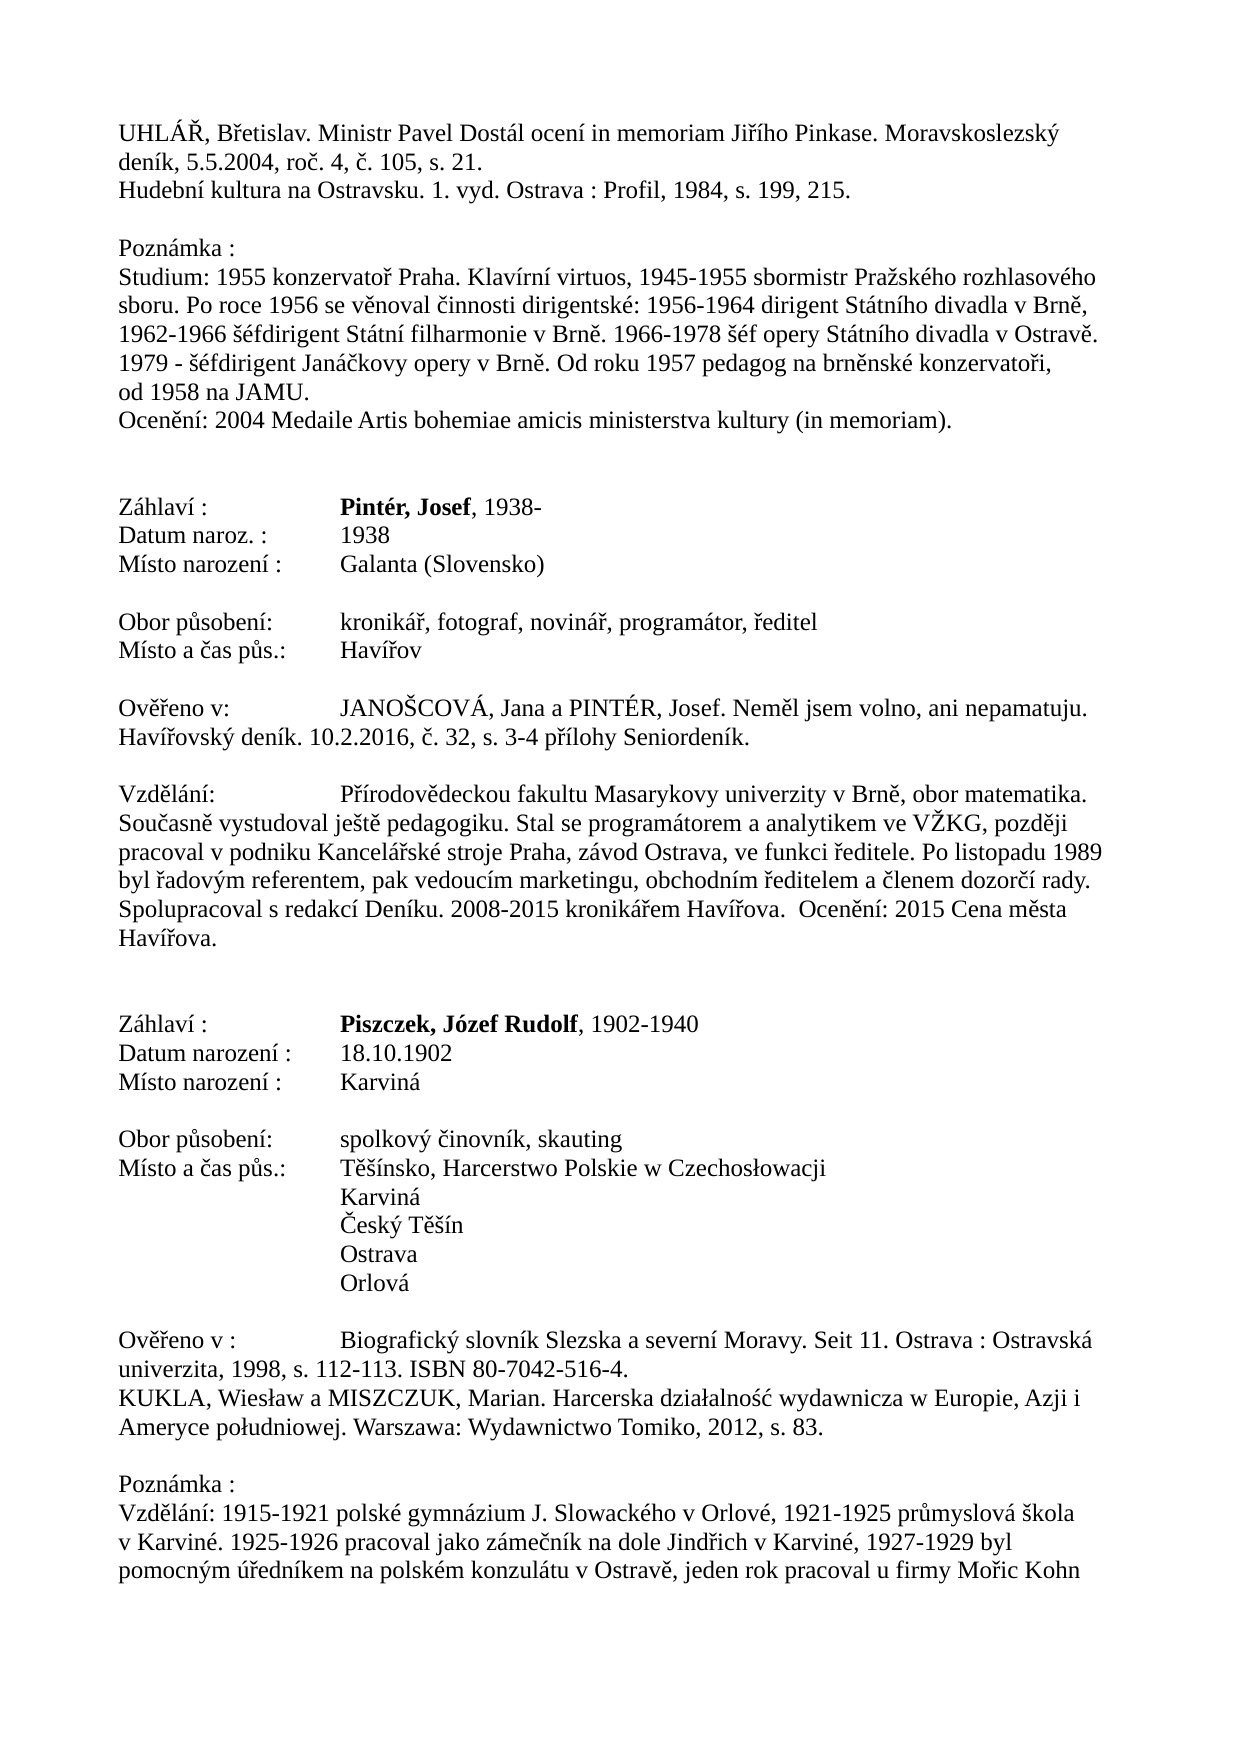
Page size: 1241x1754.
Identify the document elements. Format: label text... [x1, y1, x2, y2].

text Místo narození : Karviná [118, 1067, 1122, 1096]
text Datum naroz. : 1938 [118, 521, 1122, 549]
text Hudební kultura na Ostravsku. 1. vyd. Ostrava : Profil, 1984, s. 199, 215. [118, 176, 1122, 204]
text Orlová [118, 1268, 1122, 1297]
text Studium: 1955 konzervatoř Praha. Klavírní virtuos, 1945-1955 sbormistr Pražského rozhlasového sboru. Po roce 1956 se věnoval činnosti dirigentské: 1956-1964 dirigent Státního divadla v Brně, 1962-1966 šéfdirigent Státní filharmonie v Brně. 1966-1978 šéf opery Státního divadla v Ostravě. 1979 - šéfdirigent Janáčkovy opery v Brně. Od roku 1957 pedagog na brněnské konzervatoři, [118, 262, 1122, 377]
text KUKLA, Wiesław a MISZCZUK, Marian. Harcerska działalność wydawnicza w Europie, Azji i Ameryce południowej. Warszawa: Wydawnictwo Tomiko, 2012, s. 83. [118, 1383, 1122, 1441]
text Karviná [118, 1182, 1122, 1211]
text UHLÁŘ, Břetislav. Ministr Pavel Dostál ocení in memoriam Jiřího Pinkase. Moravskoslezský deník, 5.5.2004, roč. 4, č. 105, s. 21. [118, 118, 1122, 176]
text Obor působení: kronikář, fotograf, novinář, programátor, ředitel [118, 607, 1122, 636]
text Místo a čas půs.: Havířov [118, 636, 1122, 664]
text Záhlaví : Piszczek, Józef Rudolf, 1902-1940 [118, 1009, 1122, 1038]
text od 1958 na JAMU. [118, 377, 1122, 406]
text Ostrava [118, 1239, 1122, 1268]
text Záhlaví : Pintér, Josef, 1938- [118, 492, 1122, 521]
text Ověřeno v : Biografický slovník Slezska a severní Moravy. Seit 11. Ostrava : Ostravská univerzita, 1998, s. 112-113. ISBN 80-7042-516-4. [118, 1326, 1122, 1383]
text Ocenění: 2004 Medaile Artis bohemiae amicis ministerstva kultury (in memoriam). [118, 406, 1122, 434]
text Český Těšín [118, 1211, 1122, 1239]
text Poznámka : [118, 233, 1122, 262]
text Místo narození : Galanta (Slovensko) [118, 549, 1122, 578]
text Obor působení: spolkový činovník, skauting [118, 1124, 1122, 1153]
text Ověřeno v: JANOŠCOVÁ, Jana a PINTÉR, Josef. Neměl jsem volno, ani nepamatuju. Havířovský deník. 10.2.2016, č. 32, s. 3-4 přílohy Seniordeník. [118, 693, 1122, 751]
text Vzdělání: 1915-1921 polské gymnázium J. Slowackého v Orlové, 1921-1925 průmyslová škola [118, 1498, 1122, 1527]
text Místo a čas půs.: Těšínsko, Harcerstwo Polskie w Czechosłowacji [118, 1153, 1122, 1182]
text Vzdělání: Přírodovědeckou fakultu Masarykovy univerzity v Brně, obor matematika. Současně vystudoval ještě pedagogiku. Stal se programátorem a analytikem ve VŽKG, později pracoval v podniku Kancelářské stroje Praha, závod Ostrava, ve funkci ředitele. Po listopadu 1989 byl řadovým referentem, pak vedoucím marketingu, obchodním ředitelem a členem dozorčí rady. Spolupracoval s redakcí Deníku. 2008-2015 kronikářem Havířova. Ocenění: 2015 Cena města Havířova. [118, 779, 1122, 952]
text Poznámka : [118, 1469, 1122, 1498]
text Datum narození : 18.10.1902 [118, 1038, 1122, 1067]
text v Karviné. 1925-1926 pracoval jako zámečník na dole Jindřich v Karviné, 1927-1929 byl pomocným úředníkem na polském konzulátu v Ostravě, jeden rok pracoval u firmy Mořic Kohn [118, 1527, 1122, 1584]
